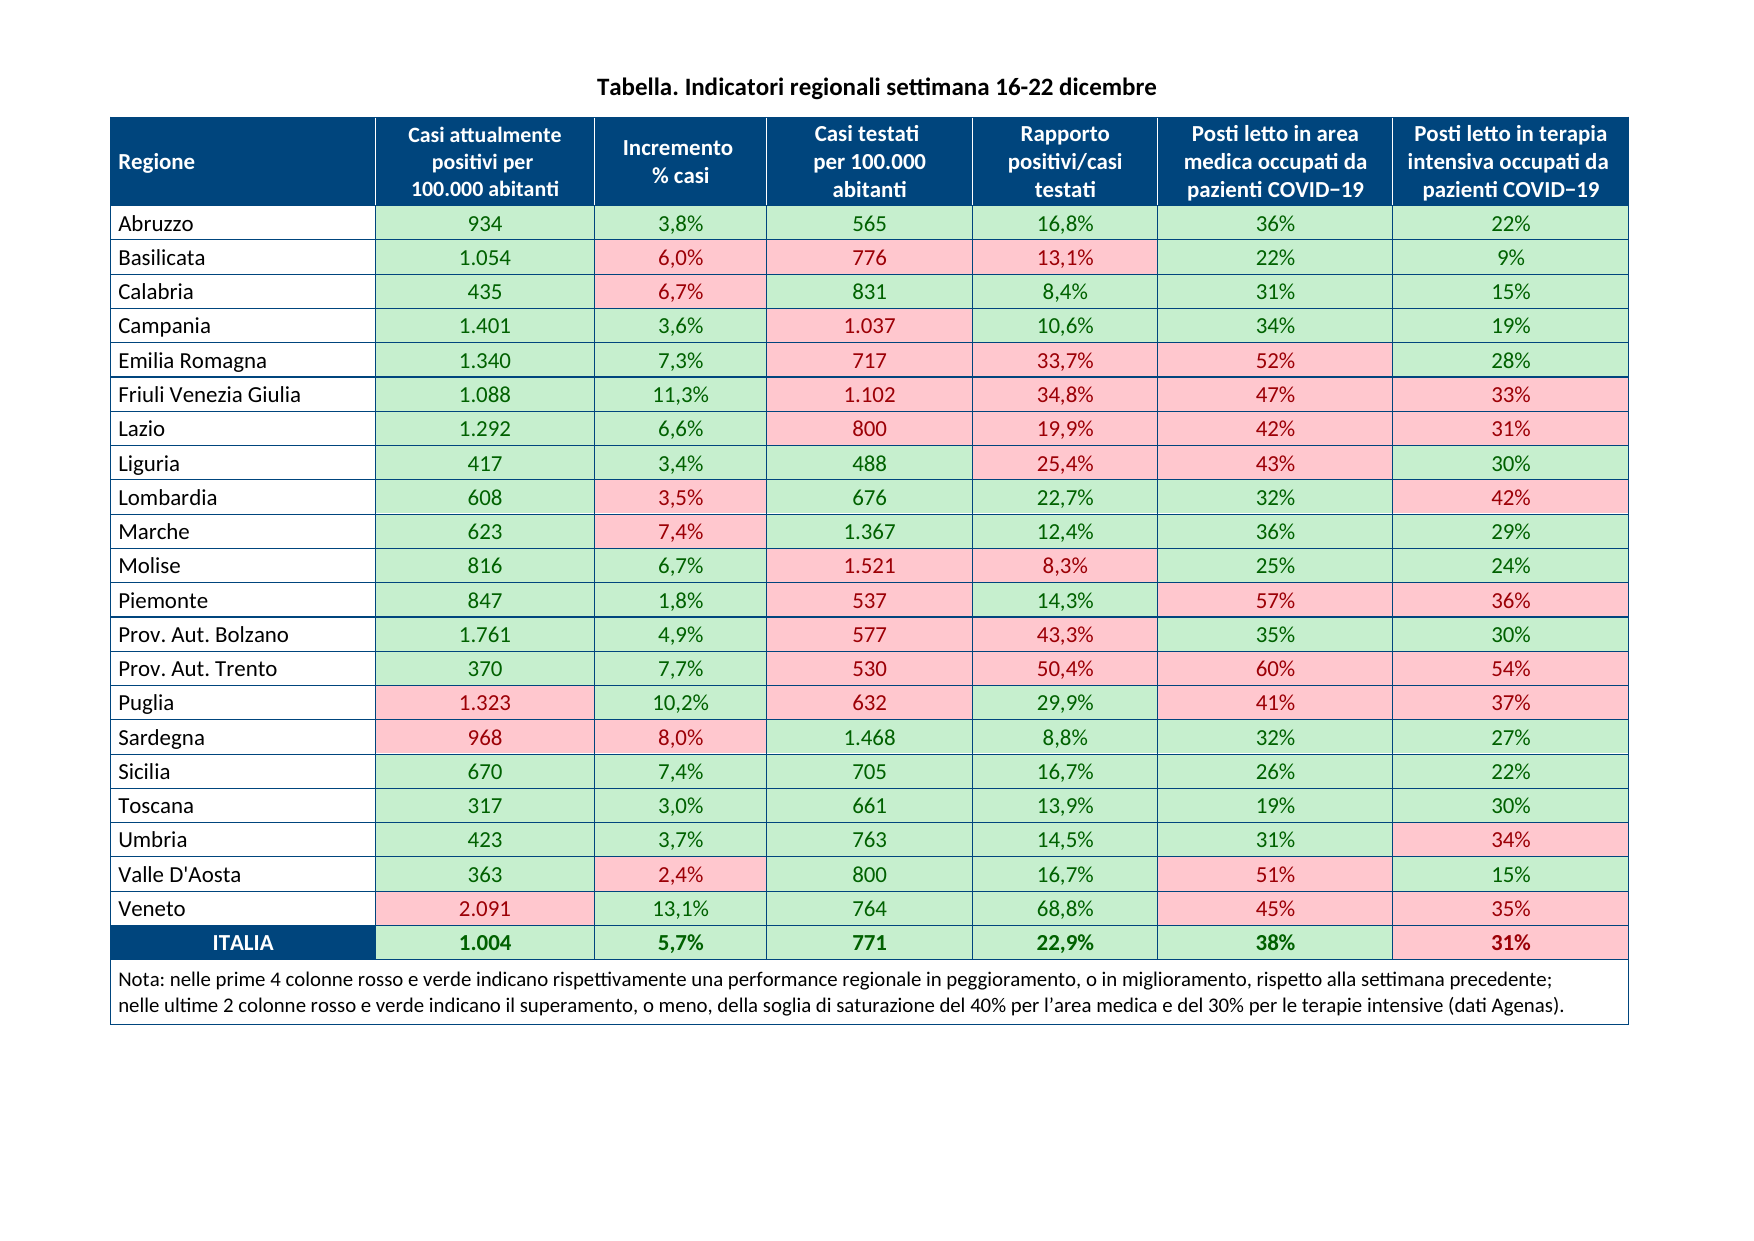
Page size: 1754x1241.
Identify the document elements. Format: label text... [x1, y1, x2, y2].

table_cell 12,4% [973, 515, 1157, 548]
table_cell Calabria [111, 275, 375, 308]
table_cell Campania [111, 309, 375, 342]
table_cell 24% [1393, 549, 1628, 582]
table_cell 22% [1393, 755, 1628, 788]
table_cell 19% [1393, 309, 1628, 342]
table_cell Lazio [111, 412, 375, 445]
table_header Rapporto positivi/casi testati [973, 118, 1157, 205]
table_cell 15% [1393, 857, 1628, 891]
table_cell Lombardia [111, 480, 375, 513]
table_cell 14,3% [973, 583, 1157, 616]
table_cell Marche [111, 515, 375, 548]
table_cell 3,7% [595, 823, 766, 856]
table_cell 800 [767, 412, 972, 445]
table_cell Valle D'Aosta [111, 857, 375, 891]
table_cell 11,3% [595, 378, 766, 411]
table_cell 3,5% [595, 480, 766, 513]
table_cell 37% [1393, 686, 1628, 719]
table_cell 50,4% [973, 652, 1157, 685]
table_cell 41% [1158, 686, 1392, 719]
table_cell 816 [376, 549, 594, 582]
table_header Posti letto in terapia intensiva occupati da pazienti COVID−19 [1393, 118, 1628, 205]
table_cell 16,7% [973, 857, 1157, 891]
table_cell 43,3% [973, 618, 1157, 651]
table_cell 632 [767, 686, 972, 719]
table_cell 771 [767, 926, 972, 959]
table_cell 1.004 [376, 926, 594, 959]
table_cell 1.292 [376, 412, 594, 445]
table_cell 968 [376, 720, 594, 753]
table_cell 8,3% [973, 549, 1157, 582]
table_cell 423 [376, 823, 594, 856]
table_cell 2,4% [595, 857, 766, 891]
table_cell 1.088 [376, 378, 594, 411]
table_cell 705 [767, 755, 972, 788]
table_cell 30% [1393, 446, 1628, 479]
table_cell 13,1% [973, 240, 1157, 274]
table_cell Toscana [111, 789, 375, 822]
table_cell 1.401 [376, 309, 594, 342]
table_cell 530 [767, 652, 972, 685]
table_cell 29,9% [973, 686, 1157, 719]
table_cell Umbria [111, 823, 375, 856]
table_cell 565 [767, 206, 972, 239]
table_cell 22% [1393, 206, 1628, 239]
table_cell 29% [1393, 515, 1628, 548]
table_cell Sardegna [111, 720, 375, 753]
table_cell 31% [1393, 926, 1628, 959]
table_cell Prov. Aut. Bolzano [111, 618, 375, 651]
table_cell 7,3% [595, 343, 766, 376]
table_cell 10,6% [973, 309, 1157, 342]
table_cell Nota: nelle prime 4 colonne rosso e verde indicano rispettivamente una performance regionale in peggioramento, o in miglioramento, rispetto alla settimana precedente; nelle ultime 2 colonne rosso e verde indicano il superamento, o meno, della soglia di saturazione del 40% per l’area medica e del 30% per le terapie intensive (dati Agenas). [111, 960, 1628, 1024]
table_cell 22,7% [973, 480, 1157, 513]
table_cell 608 [376, 480, 594, 513]
table_cell 763 [767, 823, 972, 856]
table_cell 42% [1393, 480, 1628, 513]
table_cell 577 [767, 618, 972, 651]
table_cell 36% [1393, 583, 1628, 616]
table_cell Prov. Aut. Trento [111, 652, 375, 685]
table_cell 3,8% [595, 206, 766, 239]
table_cell 435 [376, 275, 594, 308]
table_cell 3,6% [595, 309, 766, 342]
table_cell 7,4% [595, 515, 766, 548]
table_cell 1.761 [376, 618, 594, 651]
table_cell 1.102 [767, 378, 972, 411]
table_cell Veneto [111, 892, 375, 925]
table_cell 10,2% [595, 686, 766, 719]
table_cell 54% [1393, 652, 1628, 685]
table_cell 42% [1158, 412, 1392, 445]
table_cell 670 [376, 755, 594, 788]
table_cell 717 [767, 343, 972, 376]
table_cell 16,7% [973, 755, 1157, 788]
table_header Posti letto in area medica occupati da pazienti COVID−19 [1158, 118, 1392, 205]
table_cell 6,7% [595, 549, 766, 582]
table_cell 1,8% [595, 583, 766, 616]
table_cell 32% [1158, 720, 1392, 753]
table_cell Emilia Romagna [111, 343, 375, 376]
table_cell Puglia [111, 686, 375, 719]
table_cell 22% [1158, 240, 1392, 274]
table_cell 34,8% [973, 378, 1157, 411]
table_cell 9% [1393, 240, 1628, 274]
table_cell 34% [1393, 823, 1628, 856]
table_cell 7,7% [595, 652, 766, 685]
table_cell 8,4% [973, 275, 1157, 308]
table_cell 1.521 [767, 549, 972, 582]
table_cell 7,4% [595, 755, 766, 788]
table_cell Piemonte [111, 583, 375, 616]
table_cell 33% [1393, 378, 1628, 411]
table_cell 5,7% [595, 926, 766, 959]
table_cell 1.323 [376, 686, 594, 719]
table_cell 28% [1393, 343, 1628, 376]
table_cell 19% [1158, 789, 1392, 822]
table_cell 36% [1158, 206, 1392, 239]
table_cell 847 [376, 583, 594, 616]
table_cell 363 [376, 857, 594, 891]
table_cell 4,9% [595, 618, 766, 651]
table_cell 1.054 [376, 240, 594, 274]
table_header Casi testati per 100.000 abitanti [767, 118, 972, 205]
table_cell 676 [767, 480, 972, 513]
table_cell 16,8% [973, 206, 1157, 239]
table_cell 25% [1158, 549, 1392, 582]
table_cell 32% [1158, 480, 1392, 513]
table_cell 800 [767, 857, 972, 891]
table_cell 6,6% [595, 412, 766, 445]
table_cell 2.091 [376, 892, 594, 925]
table_cell 14,5% [973, 823, 1157, 856]
table_cell 60% [1158, 652, 1392, 685]
table_cell 1.037 [767, 309, 972, 342]
table_cell 36% [1158, 515, 1392, 548]
table_cell 34% [1158, 309, 1392, 342]
table_cell 1.367 [767, 515, 972, 548]
table_cell 6,0% [595, 240, 766, 274]
table_cell ITALIA [111, 926, 375, 959]
table_cell 51% [1158, 857, 1392, 891]
table_cell 31% [1393, 412, 1628, 445]
table_cell 934 [376, 206, 594, 239]
table_cell 488 [767, 446, 972, 479]
table_cell 661 [767, 789, 972, 822]
table_cell Friuli Venezia Giulia [111, 378, 375, 411]
table_cell 370 [376, 652, 594, 685]
table_cell 27% [1393, 720, 1628, 753]
table_header Regione [111, 118, 375, 205]
table_cell 30% [1393, 789, 1628, 822]
table_cell 15% [1393, 275, 1628, 308]
table_cell Abruzzo [111, 206, 375, 239]
table_cell 13,1% [595, 892, 766, 925]
table_cell 3,0% [595, 789, 766, 822]
table_header Casi attualmente positivi per 100.000 abitanti [376, 118, 594, 205]
table_cell 31% [1158, 275, 1392, 308]
table_cell 57% [1158, 583, 1392, 616]
table_cell 35% [1393, 892, 1628, 925]
table_cell Sicilia [111, 755, 375, 788]
table_cell 35% [1158, 618, 1392, 651]
table_cell 8,8% [973, 720, 1157, 753]
table_cell 6,7% [595, 275, 766, 308]
table_header Incremento % casi [595, 118, 766, 205]
table_cell 3,4% [595, 446, 766, 479]
table_cell 1.340 [376, 343, 594, 376]
table_cell 537 [767, 583, 972, 616]
table_cell 1.468 [767, 720, 972, 753]
table_cell 33,7% [973, 343, 1157, 376]
table_cell 831 [767, 275, 972, 308]
table_cell 22,9% [973, 926, 1157, 959]
table_cell 13,9% [973, 789, 1157, 822]
table_cell 26% [1158, 755, 1392, 788]
table_cell Molise [111, 549, 375, 582]
table_cell 38% [1158, 926, 1392, 959]
table_cell 19,9% [973, 412, 1157, 445]
table_cell 31% [1158, 823, 1392, 856]
table_cell 764 [767, 892, 972, 925]
table_cell 43% [1158, 446, 1392, 479]
table_cell 47% [1158, 378, 1392, 411]
table_cell 776 [767, 240, 972, 274]
table_cell 8,0% [595, 720, 766, 753]
table_cell 45% [1158, 892, 1392, 925]
table_cell Liguria [111, 446, 375, 479]
table_cell 417 [376, 446, 594, 479]
table_cell 25,4% [973, 446, 1157, 479]
table_cell 30% [1393, 618, 1628, 651]
table_cell Basilicata [111, 240, 375, 274]
table_cell 52% [1158, 343, 1392, 376]
table_cell 68,8% [973, 892, 1157, 925]
table_cell 623 [376, 515, 594, 548]
table_cell 317 [376, 789, 594, 822]
text Tabella. Indicatori regionali settimana 16-22 dicembre [118, 71, 1636, 101]
